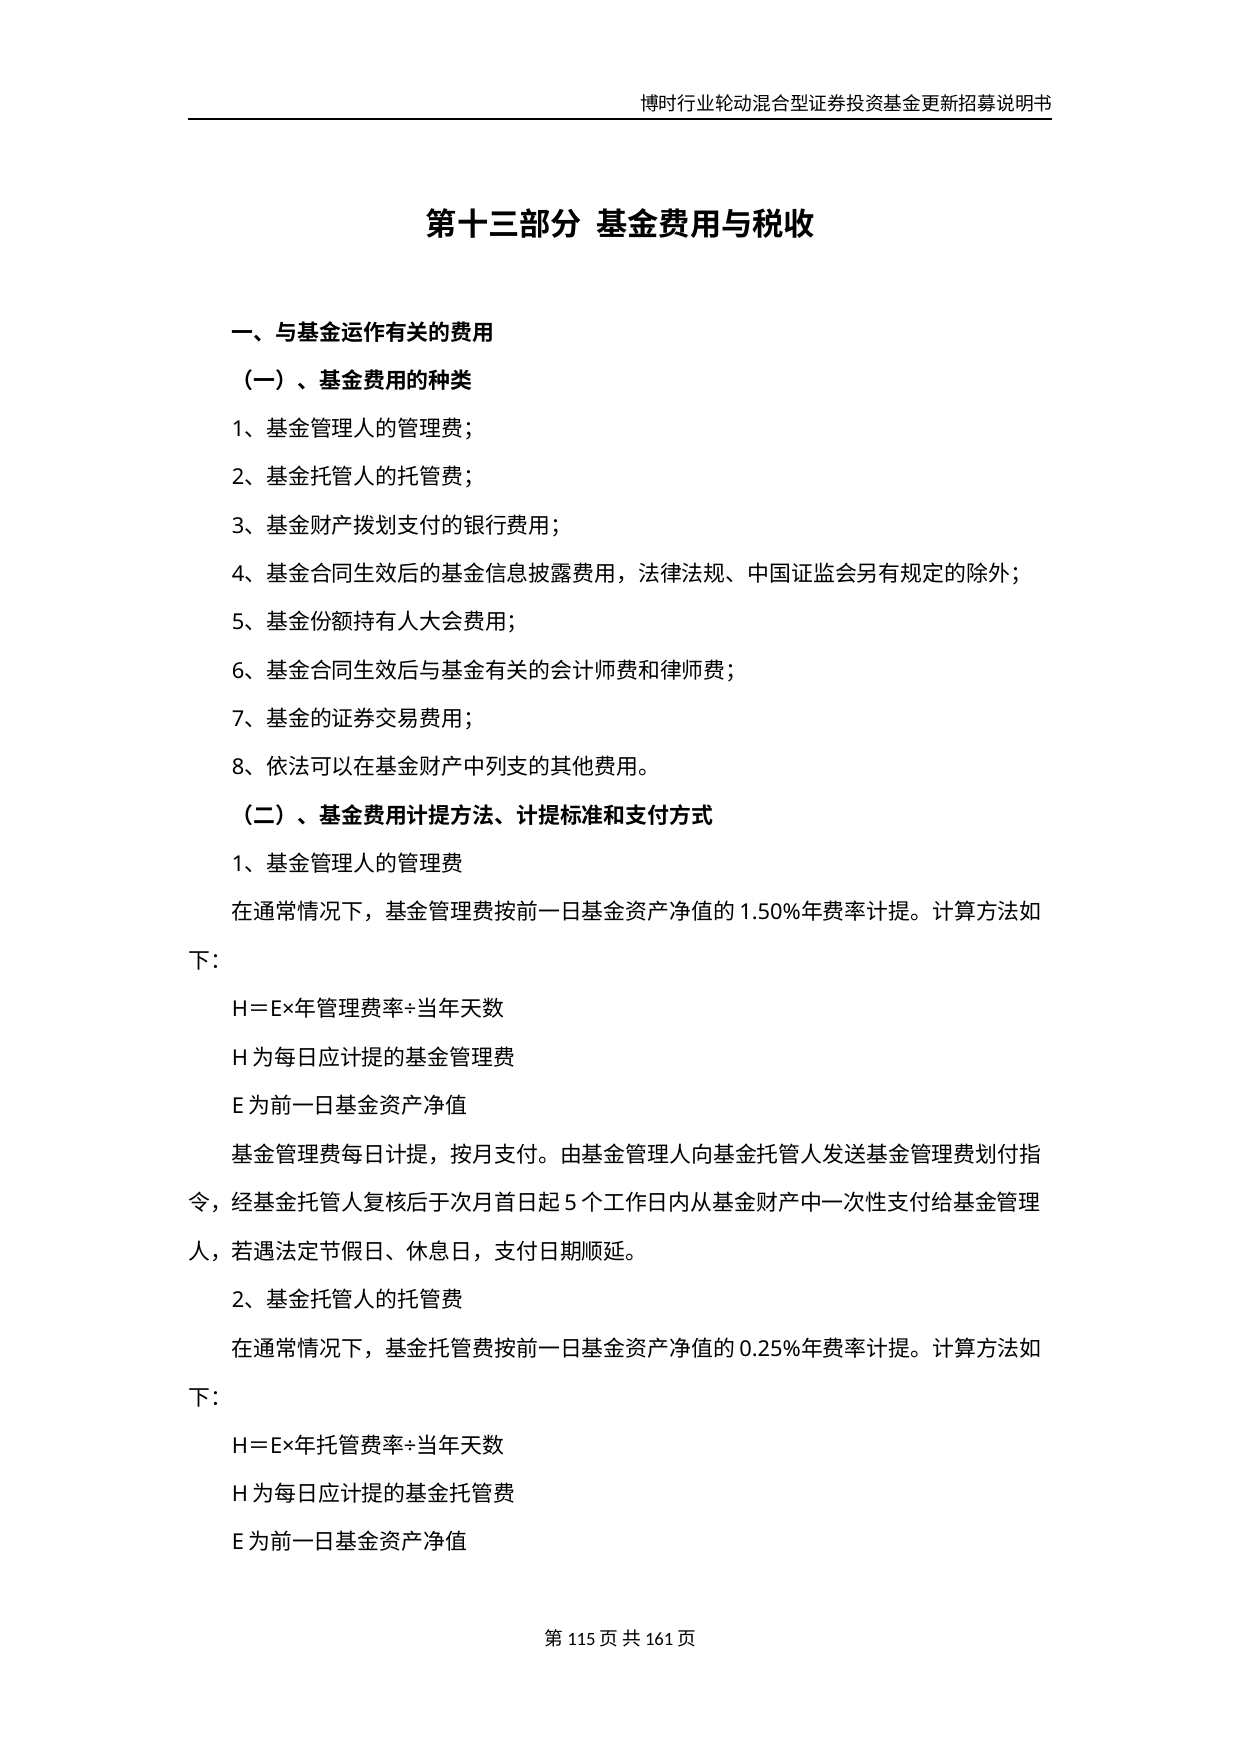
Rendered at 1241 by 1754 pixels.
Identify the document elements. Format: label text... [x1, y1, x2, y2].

text 8、依法可以在基金财产中列支的其他费用。 [188, 749, 1052, 782]
text E为前一日基金资产净值 [188, 1088, 1052, 1120]
text H＝E×年管理费率÷当年天数 [188, 991, 1052, 1024]
text 5、基金份额持有人大会费用； [188, 604, 1052, 637]
text 1、基金管理人的管理费 [188, 846, 1052, 878]
text 7、基金的证券交易费用； [188, 701, 1052, 733]
text 3、基金财产拨划支付的银行费用； [188, 507, 1052, 540]
text 2、基金托管人的托管费； [188, 459, 1052, 492]
text H为每日应计提的基金托管费 [188, 1476, 1052, 1508]
text 一、与基金运作有关的费用 [188, 314, 1052, 347]
text 2、基金托管人的托管费 [188, 1282, 1052, 1314]
text （二）、基金费用计提方法、计提标准和支付方式 [188, 797, 1052, 830]
text 在通常情况下，基金管理费按前一日基金资产净值的1.50%年费率计提。计算方法如下： [188, 894, 1052, 975]
text （一）、基金费用的种类 [188, 362, 1052, 395]
text H＝E×年托管费率÷当年天数 [188, 1427, 1052, 1460]
text 基金管理费每日计提，按月支付。由基金管理人向基金托管人发送基金管理费划付指令，经基金托管人复核后于次月首日起5个工作日内从基金财产中一次性支付给基金管理人，若遇法定节假日、休息日，支付日期顺延。 [188, 1136, 1052, 1266]
text 1、基金管理人的管理费； [188, 411, 1052, 443]
text E为前一日基金资产净值 [188, 1524, 1052, 1557]
text H为每日应计提的基金管理费 [188, 1039, 1052, 1072]
subtitle 第十三部分 基金费用与税收 [188, 189, 1052, 254]
text 4、基金合同生效后的基金信息披露费用，法律法规、中国证监会另有规定的除外； [188, 556, 1052, 588]
text 在通常情况下，基金托管费按前一日基金资产净值的0.25%年费率计提。计算方法如下： [188, 1330, 1052, 1412]
text 6、基金合同生效后与基金有关的会计师费和律师费； [188, 652, 1052, 685]
